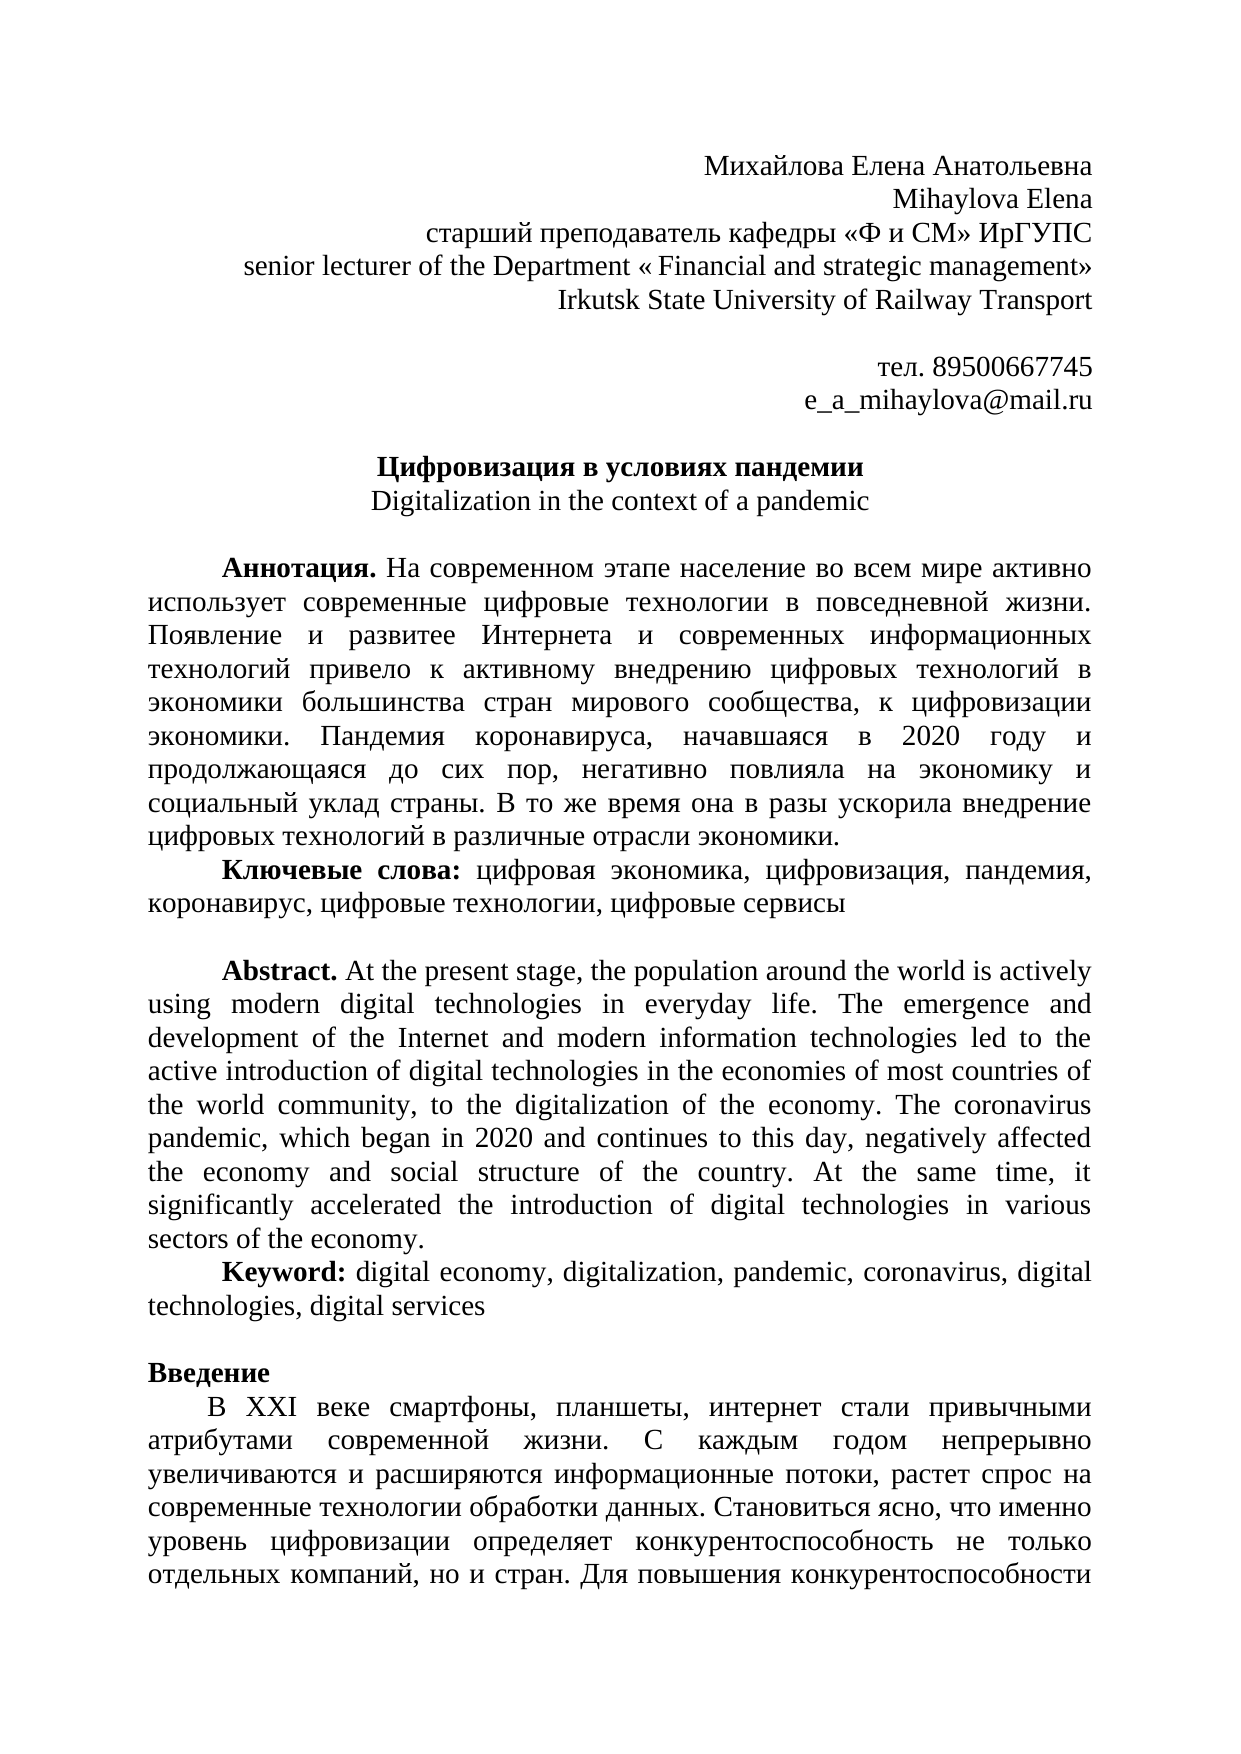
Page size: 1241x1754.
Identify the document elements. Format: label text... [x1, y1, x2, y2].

text Mihaylova Elena [148, 181, 1092, 215]
text Введение [148, 1355, 1092, 1389]
text Digitalization in the context of a pandemic [148, 483, 1092, 517]
text Keyword: digital economy, digitalization, pandemic, coronavirus, digital technologies, digital services [148, 1254, 1092, 1322]
text senior lecturer of the Department « Financial and strategic management» Irkutsk State University of Railway Transport [148, 248, 1092, 315]
text Аннотация. На современном этапе население во всем мире активно использует современные цифровые технологии в повседневной жизни. Появление и развитее Интернета и современных информационных технологий привело к активному внедрению цифровых технологий в экономики большинства стран мирового сообщества, к цифровизации экономики. Пандемия коронавируса, начавшаяся в 2020 году и продолжающаяся до сих пор, негативно повлияла на экономику и социальный уклад страны. В то же время она в разы ускорила внедрение цифровых технологий в различные отрасли экономики. [148, 550, 1092, 852]
text Ключевые слова: цифровая экономика, цифровизация, пандемия, коронавирус, цифровые технологии, цифровые сервисы [148, 852, 1092, 919]
text Михайлова Елена Анатольевна [148, 148, 1092, 181]
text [148, 1389, 1092, 1590]
text Цифровизация в условиях пандемии [148, 449, 1092, 483]
text Abstract. At the present stage, the population around the world is actively using modern digital technologies in everyday life. The emergence and development of the Internet and modern information technologies led to the active introduction of digital technologies in the economies of most countries of the world community, to the digitalization of the economy. The coronavirus pandemic, which began in 2020 and continues to this day, negatively affected the economy and social structure of the country. At the same time, it significantly accelerated the introduction of digital technologies in various sectors of the economy. [148, 953, 1092, 1254]
text e_a_mihaylova@mail.ru [148, 382, 1092, 416]
text старший преподаватель кафедры «Ф и СМ» ИрГУПС [148, 215, 1092, 248]
text тел. 89500667745 [148, 349, 1092, 382]
